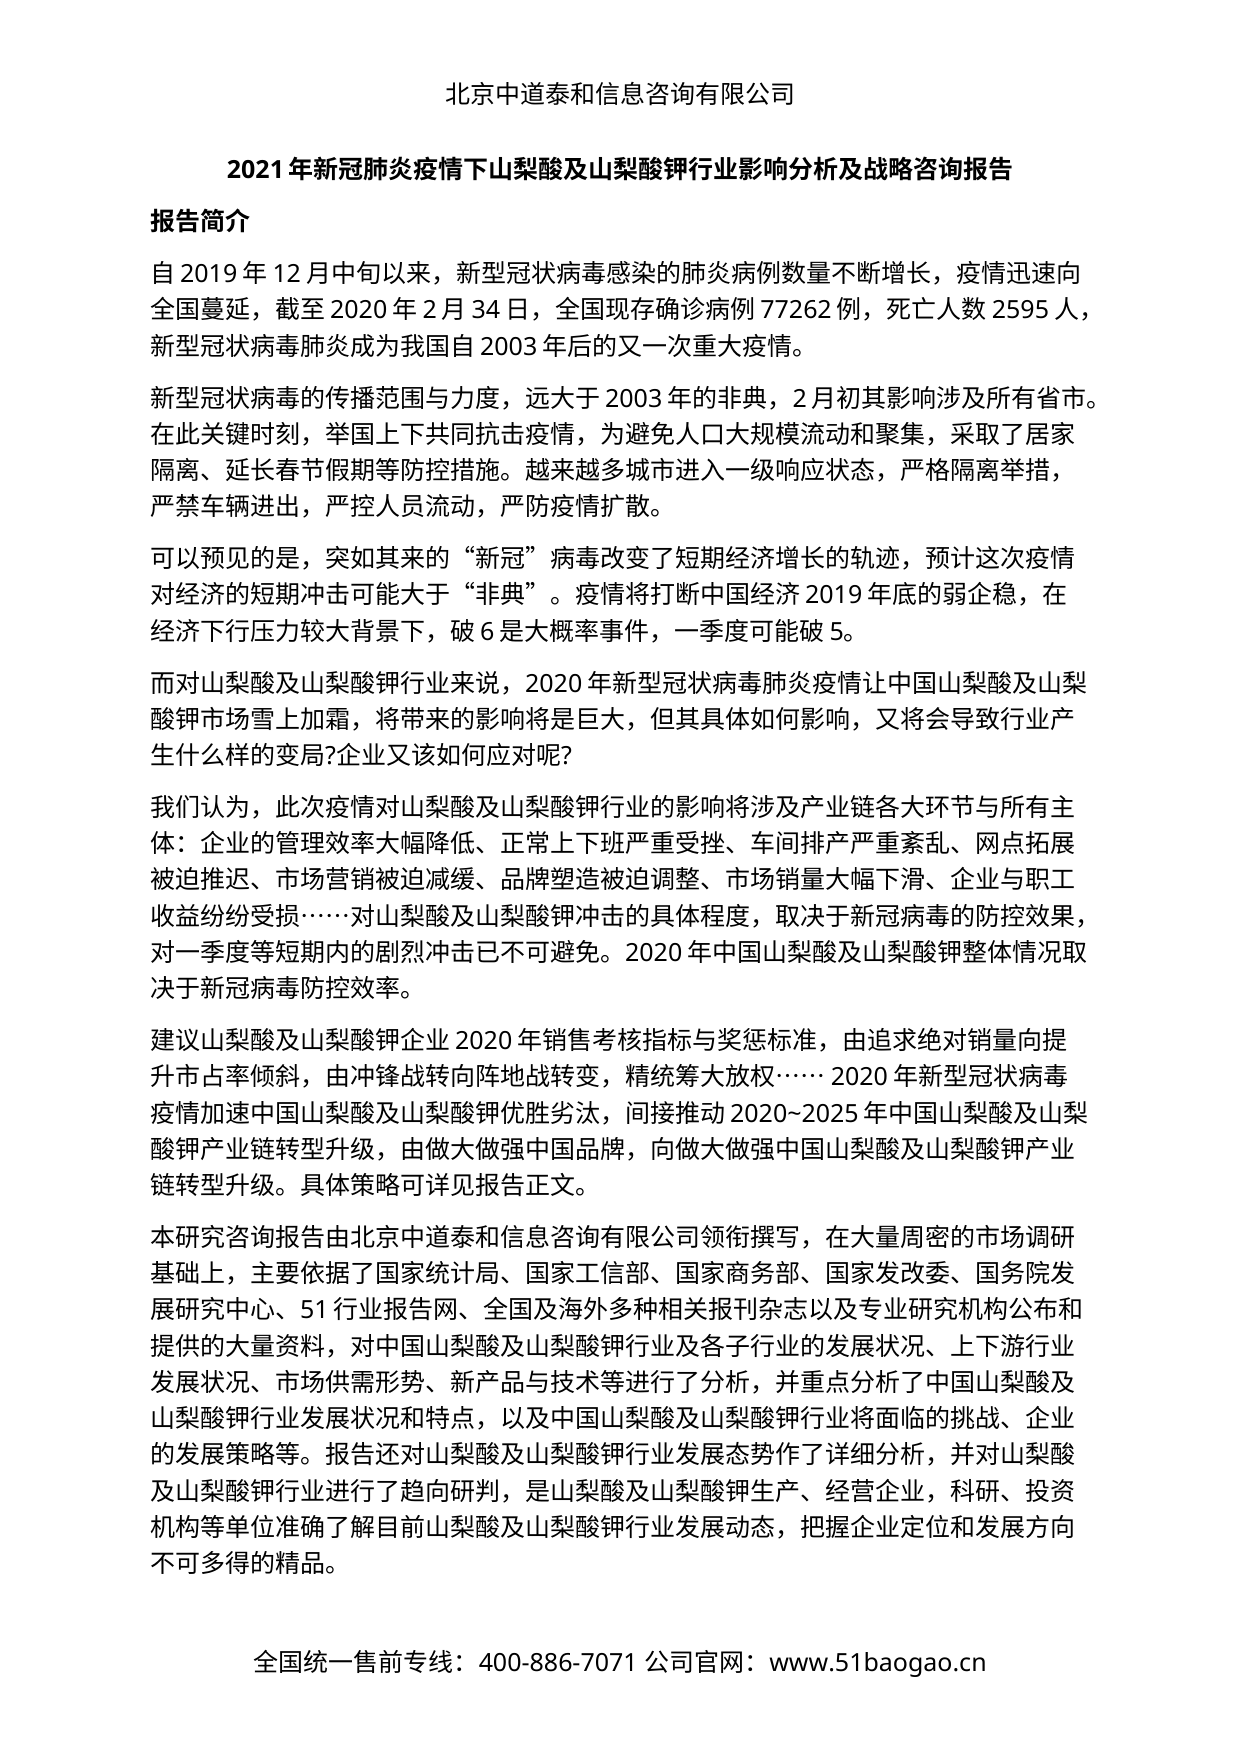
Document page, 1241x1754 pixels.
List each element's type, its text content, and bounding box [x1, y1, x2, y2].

text 建议山梨酸及山梨酸钾企业2020年销售考核指标与奖惩标准，由追求绝对销量向提升市占率倾斜，由冲锋战转向阵地战转变，精统筹大放权…… 2020年新型冠状病毒疫情加速中国山梨酸及山梨酸钾优胜劣汰，间接推动2020~2025年中国山梨酸及山梨酸钾产业链转型升级，由做大做强中国品牌，向做大做强中国山梨酸及山梨酸钾产业链转型升级。具体策略可详见报告正文。 [150, 1021, 1090, 1202]
text 可以预见的是，突如其来的“新冠”病毒改变了短期经济增长的轨迹，预计这次疫情对经济的短期冲击可能大于“非典”。疫情将打断中国经济2019年底的弱企稳，在经济下行压力较大背景下，破6是大概率事件，一季度可能破5。 [150, 539, 1090, 647]
text 新型冠状病毒的传播范围与力度，远大于2003年的非典，2月初其影响涉及所有省市。在此关键时刻，举国上下共同抗击疫情，为避免人口大规模流动和聚集，采取了居家隔离、延长春节假期等防控措施。越来越多城市进入一级响应状态，严格隔离举措，严禁车辆进出，严控人员流动，严防疫情扩散。 [150, 378, 1090, 523]
text 本研究咨询报告由北京中道泰和信息咨询有限公司领衔撰写，在大量周密的市场调研基础上，主要依据了国家统计局、国家工信部、国家商务部、国家发改委、国务院发展研究中心、51行业报告网、全国及海外多种相关报刊杂志以及专业研究机构公布和提供的大量资料，对中国山梨酸及山梨酸钾行业及各子行业的发展状况、上下游行业发展状况、市场供需形势、新产品与技术等进行了分析，并重点分析了中国山梨酸及山梨酸钾行业发展状况和特点，以及中国山梨酸及山梨酸钾行业将面临的挑战、企业的发展策略等。报告还对山梨酸及山梨酸钾行业发展态势作了详细分析，并对山梨酸及山梨酸钾行业进行了趋向研判，是山梨酸及山梨酸钾生产、经营企业，科研、投资机构等单位准确了解目前山梨酸及山梨酸钾行业发展动态，把握企业定位和发展方向不可多得的精品。 [150, 1217, 1090, 1580]
text 我们认为，此次疫情对山梨酸及山梨酸钾行业的影响将涉及产业链各大环节与所有主体：企业的管理效率大幅降低、正常上下班严重受挫、车间排产严重紊乱、网点拓展被迫推迟、市场营销被迫减缓、品牌塑造被迫调整、市场销量大幅下滑、企业与职工收益纷纷受损……对山梨酸及山梨酸钾冲击的具体程度，取决于新冠病毒的防控效果，对一季度等短期内的剧烈冲击已不可避免。2020年中国山梨酸及山梨酸钾整体情况取决于新冠病毒防控效率。 [150, 787, 1090, 1005]
text 自2019年12月中旬以来，新型冠状病毒感染的肺炎病例数量不断增长，疫情迅速向全国蔓延，截至2020年2月34日，全国现存确诊病例77262例，死亡人数2595人，新型冠状病毒肺炎成为我国自2003年后的又一次重大疫情。 [150, 254, 1090, 362]
text 2021年新冠肺炎疫情下山梨酸及山梨酸钾行业影响分析及战略咨询报告 [150, 150, 1090, 186]
text 报告简介 [150, 202, 1090, 238]
text 而对山梨酸及山梨酸钾行业来说，2020年新型冠状病毒肺炎疫情让中国山梨酸及山梨酸钾市场雪上加霜，将带来的影响将是巨大，但其具体如何影响，又将会导致行业产生什么样的变局?企业又该如何应对呢? [150, 663, 1090, 772]
